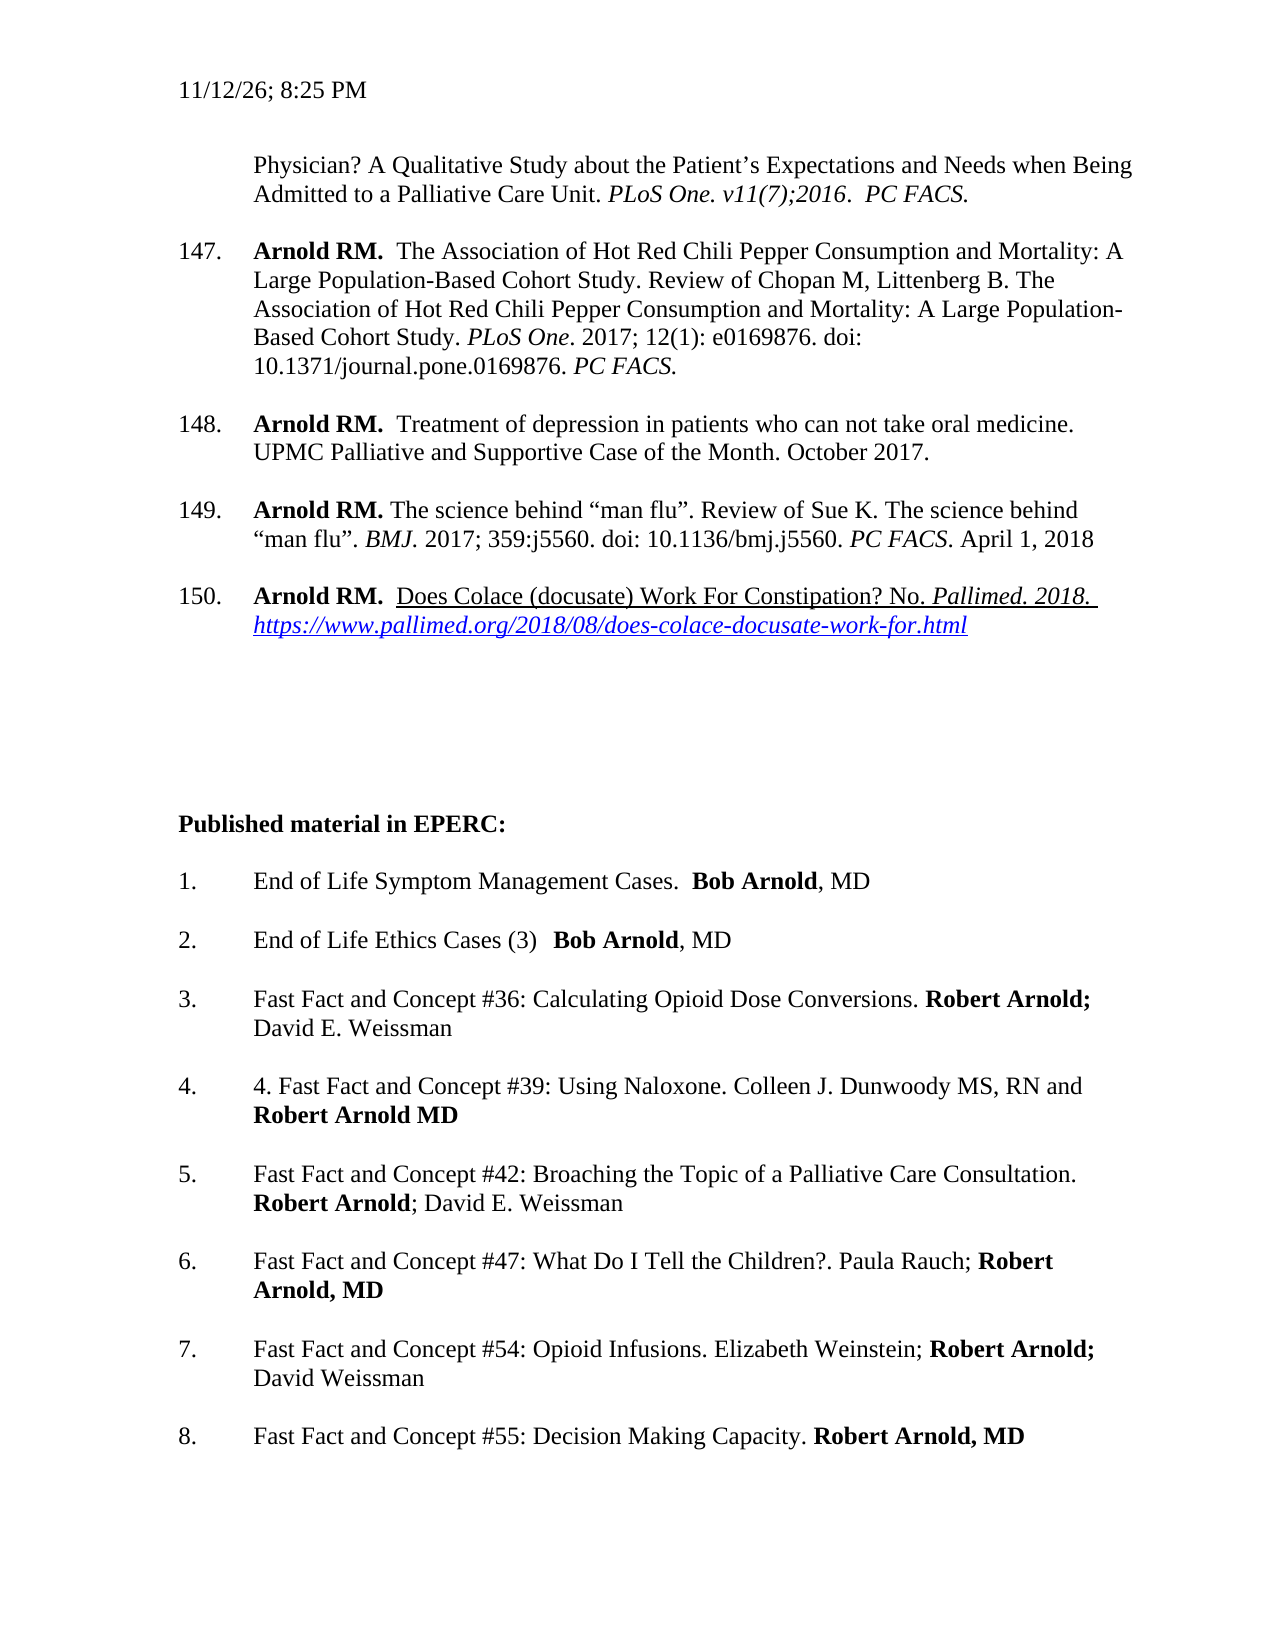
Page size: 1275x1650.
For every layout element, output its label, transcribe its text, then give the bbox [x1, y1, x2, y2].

list Fast Fact and Concept #36: Calculating Opioid Dose Conversions. Robert Arnold; David E. Weissman [178, 984, 1134, 1041]
list Arnold RM. The science behind “man flu”. Review of Sue K. The science behind “man flu”. BMJ. 2017; 359:j5560. doi: 10.1136/bmj.j5560. PC FACS. April 1, 2018 [178, 495, 1134, 552]
list End of Life Ethics Cases (3) Bob Arnold, MD [178, 925, 1134, 954]
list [178, 150, 1134, 207]
list End of Life Symptom Management Cases. Bob Arnold, MD [178, 866, 1134, 895]
list Fast Fact and Concept #47: What Do I Tell the Children?. Paula Rauch; Robert Arnold, MD [178, 1246, 1134, 1304]
list Fast Fact and Concept #54: Opioid Infusions. Elizabeth Weinstein; Robert Arnold; David Weissman [178, 1334, 1134, 1391]
subtitle Published material in EPERC: [178, 809, 1134, 838]
list Arnold RM. Does Colace (docusate) Work For Constipation? No. Pallimed. 2018. https://www.pallimed.org/2018/08/does-colace-docusate-work-for.html [178, 581, 1134, 639]
list Arnold RM. Treatment of depression in patients who can not take oral medicine. UPMC Palliative and Supportive Case of the Month. October 2017. [178, 409, 1134, 466]
list Fast Fact and Concept #42: Broaching the Topic of a Palliative Care Consultation. Robert Arnold; David E. Weissman [178, 1159, 1134, 1216]
list 4. Fast Fact and Concept #39: Using Naloxone. Colleen J. Dunwoody MS, RN and Robert Arnold MD [178, 1071, 1134, 1129]
list Fast Fact and Concept #55: Decision Making Capacity. Robert Arnold, MD [178, 1421, 1134, 1450]
list Arnold RM. The Association of Hot Red Chili Pepper Consumption and Mortality: A Large Population-Based Cohort Study. Review of Chopan M, Littenberg B. The Association of Hot Red Chili Pepper Consumption and Mortality: A Large Population-Based Cohort Study. PLoS One. 2017; 12(1): e0169876. doi: 10.1371/journal.pone.0169876. PC FACS. [178, 236, 1134, 409]
